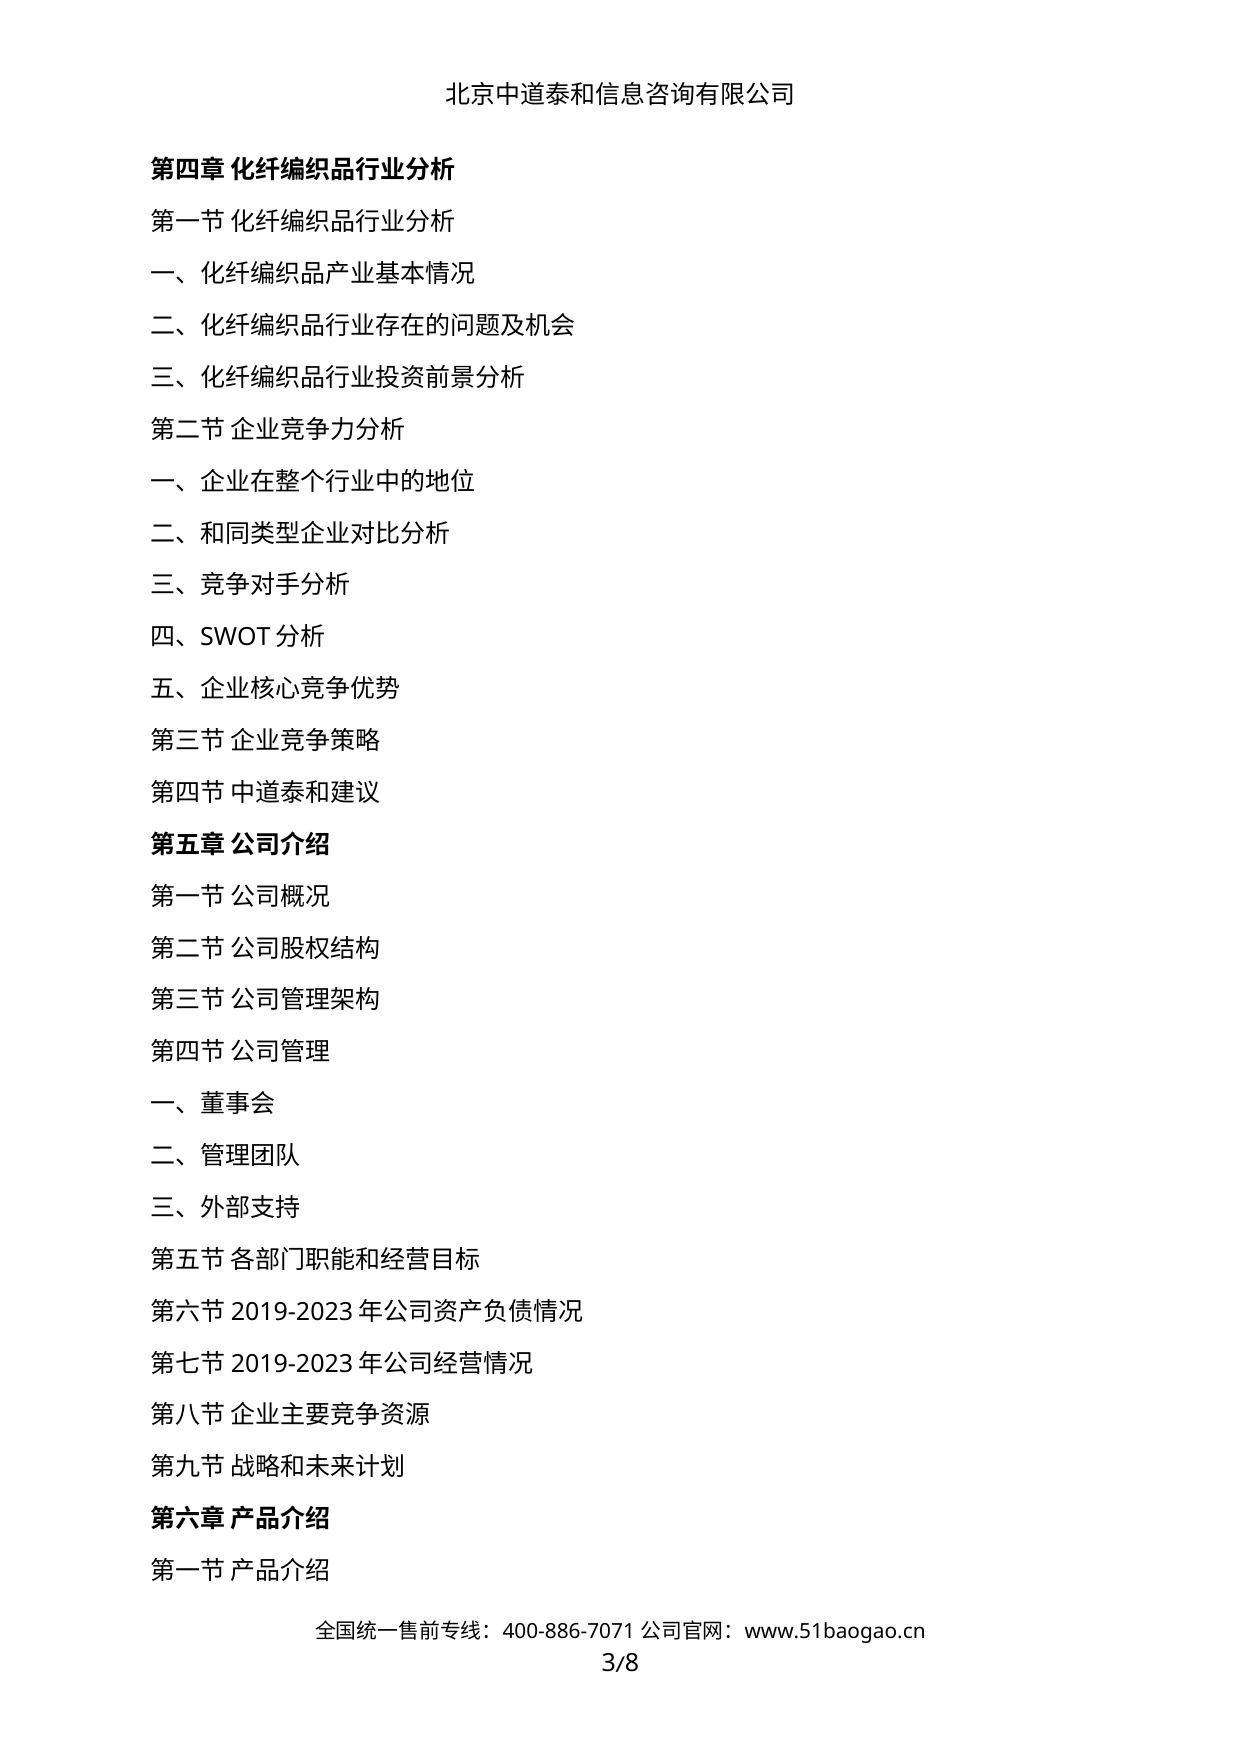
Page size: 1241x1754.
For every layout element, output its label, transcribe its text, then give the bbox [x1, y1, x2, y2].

text 第四章 化纤编织品行业分析 [150, 150, 1090, 186]
text 第一节 公司概况 [150, 876, 1090, 912]
text 第六章 产品介绍 [150, 1499, 1090, 1535]
text 三、外部支持 [150, 1187, 1090, 1224]
text 五、企业核心竞争优势 [150, 669, 1090, 705]
text 第七节 2019-2023年公司经营情况 [150, 1343, 1090, 1379]
text 第八节 企业主要竞争资源 [150, 1395, 1090, 1431]
text 第九节 战略和未来计划 [150, 1447, 1090, 1483]
text 二、和同类型企业对比分析 [150, 513, 1090, 549]
text 二、管理团队 [150, 1136, 1090, 1172]
text 第五节 各部门职能和经营目标 [150, 1239, 1090, 1276]
text 第一节 化纤编织品行业分析 [150, 202, 1090, 238]
text 第二节 公司股权结构 [150, 928, 1090, 964]
text 第四节 中道泰和建议 [150, 772, 1090, 809]
text 第五章 公司介绍 [150, 824, 1090, 861]
text 第三节 企业竞争策略 [150, 721, 1090, 757]
text 二、化纤编织品行业存在的问题及机会 [150, 306, 1090, 342]
text 第二节 企业竞争力分析 [150, 409, 1090, 446]
text 一、企业在整个行业中的地位 [150, 461, 1090, 497]
text 第三节 公司管理架构 [150, 980, 1090, 1016]
text 四、SWOT分析 [150, 617, 1090, 653]
text 第一节 产品介绍 [150, 1551, 1090, 1587]
text 三、竞争对手分析 [150, 565, 1090, 601]
text 第六节 2019-2023年公司资产负债情况 [150, 1291, 1090, 1327]
text 三、化纤编织品行业投资前景分析 [150, 357, 1090, 394]
text 一、董事会 [150, 1084, 1090, 1120]
text 一、化纤编织品产业基本情况 [150, 254, 1090, 290]
text 第四节 公司管理 [150, 1032, 1090, 1068]
